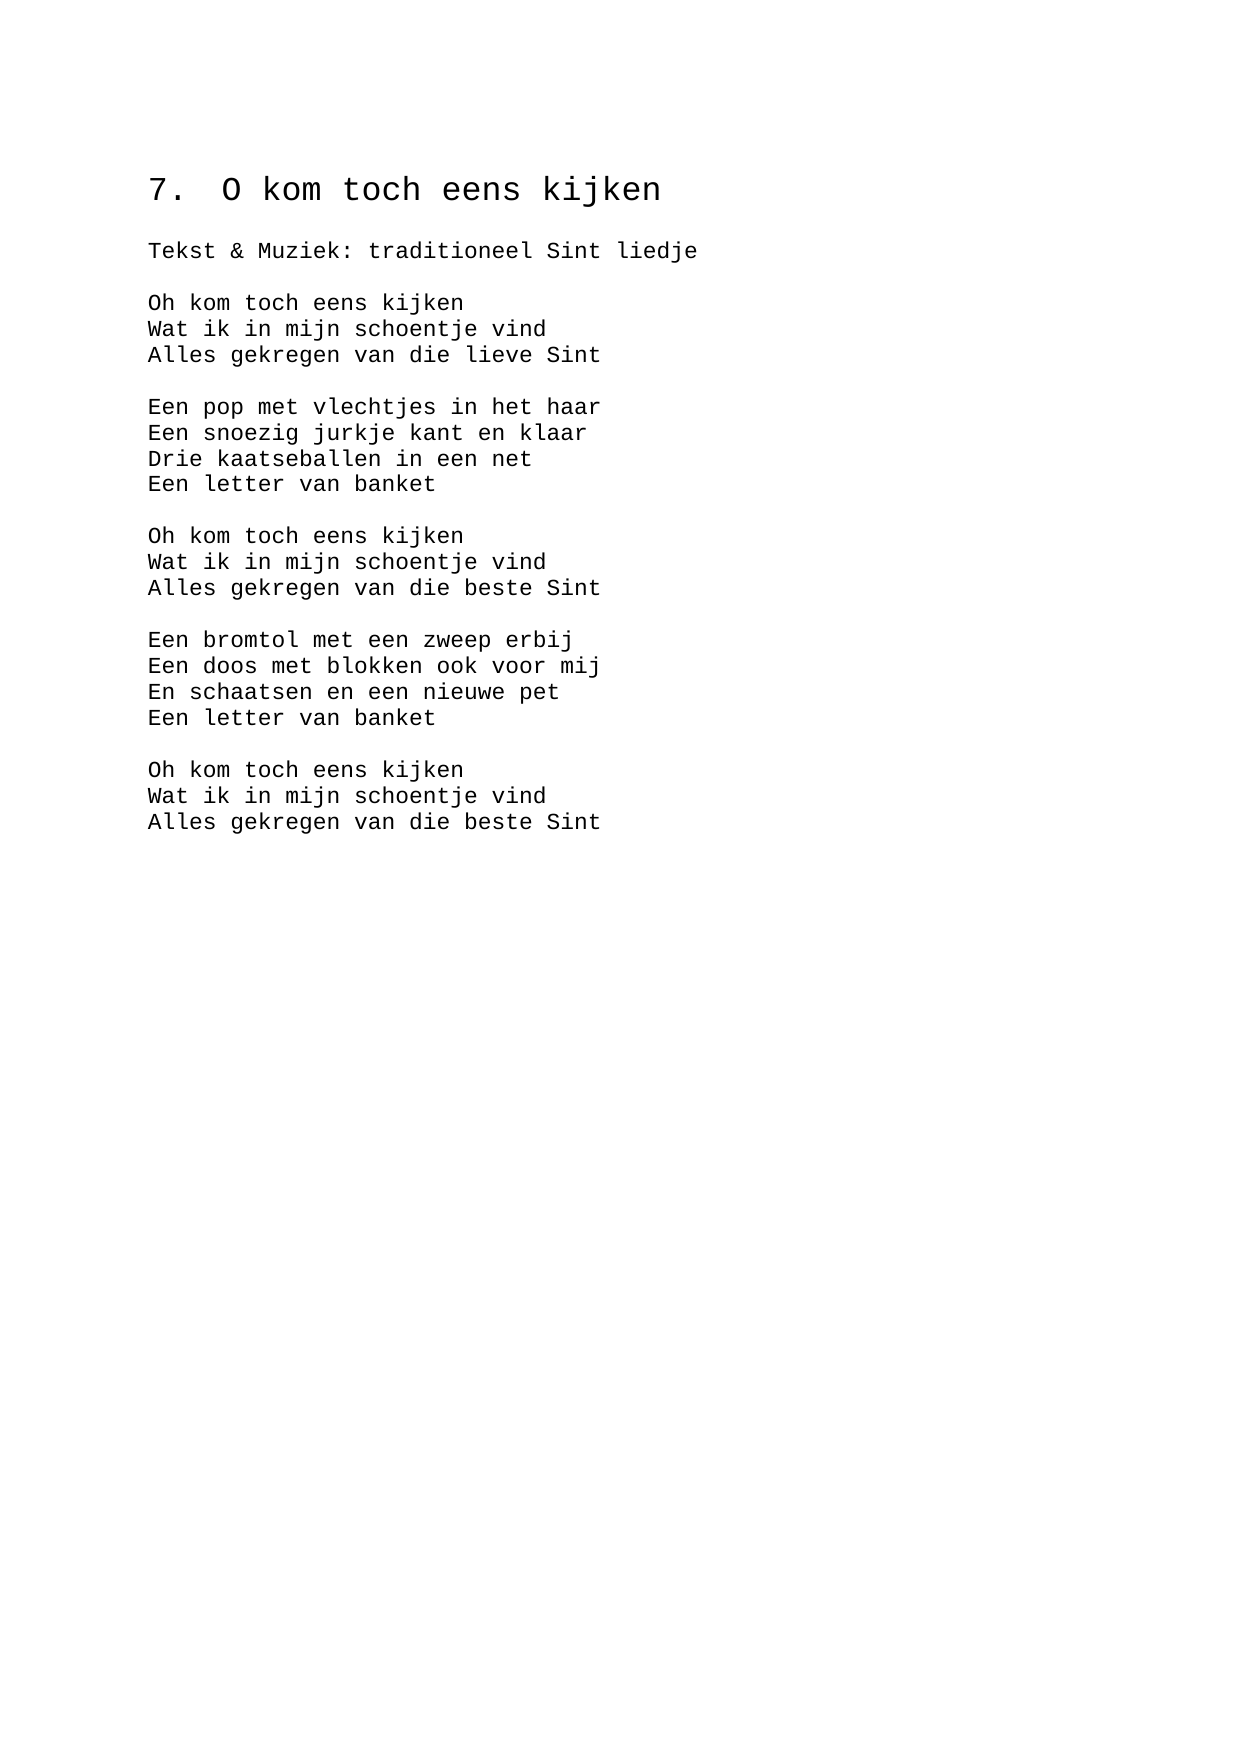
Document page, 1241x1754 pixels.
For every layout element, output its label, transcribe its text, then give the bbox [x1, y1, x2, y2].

text Tekst & Muziek: traditioneel Sint liedje [148, 239, 1093, 265]
text Oh kom toch eens kijken [148, 758, 1093, 784]
text Een bromtol met een zweep erbij [148, 628, 1093, 654]
text Oh kom toch eens kijken [148, 291, 1093, 317]
text Drie kaatseballen in een net [148, 447, 1093, 473]
text Alles gekregen van die beste Sint [148, 577, 1093, 602]
text Een letter van banket [148, 706, 1093, 732]
text Wat ik in mijn schoentje vind [148, 551, 1093, 577]
text Een pop met vlechtjes in het haar [148, 395, 1093, 421]
text Wat ik in mijn schoentje vind [148, 317, 1093, 343]
text Een doos met blokken ook voor mij [148, 654, 1093, 680]
text En schaatsen en een nieuwe pet [148, 680, 1093, 706]
subtitle O kom toch eens kijken [148, 173, 1093, 210]
text Een snoezig jurkje kant en klaar [148, 421, 1093, 447]
text Oh kom toch eens kijken [148, 525, 1093, 551]
text Wat ik in mijn schoentje vind [148, 784, 1093, 810]
text Alles gekregen van die lieve Sint [148, 343, 1093, 369]
text Een letter van banket [148, 473, 1093, 499]
text Alles gekregen van die beste Sint [148, 810, 1093, 836]
